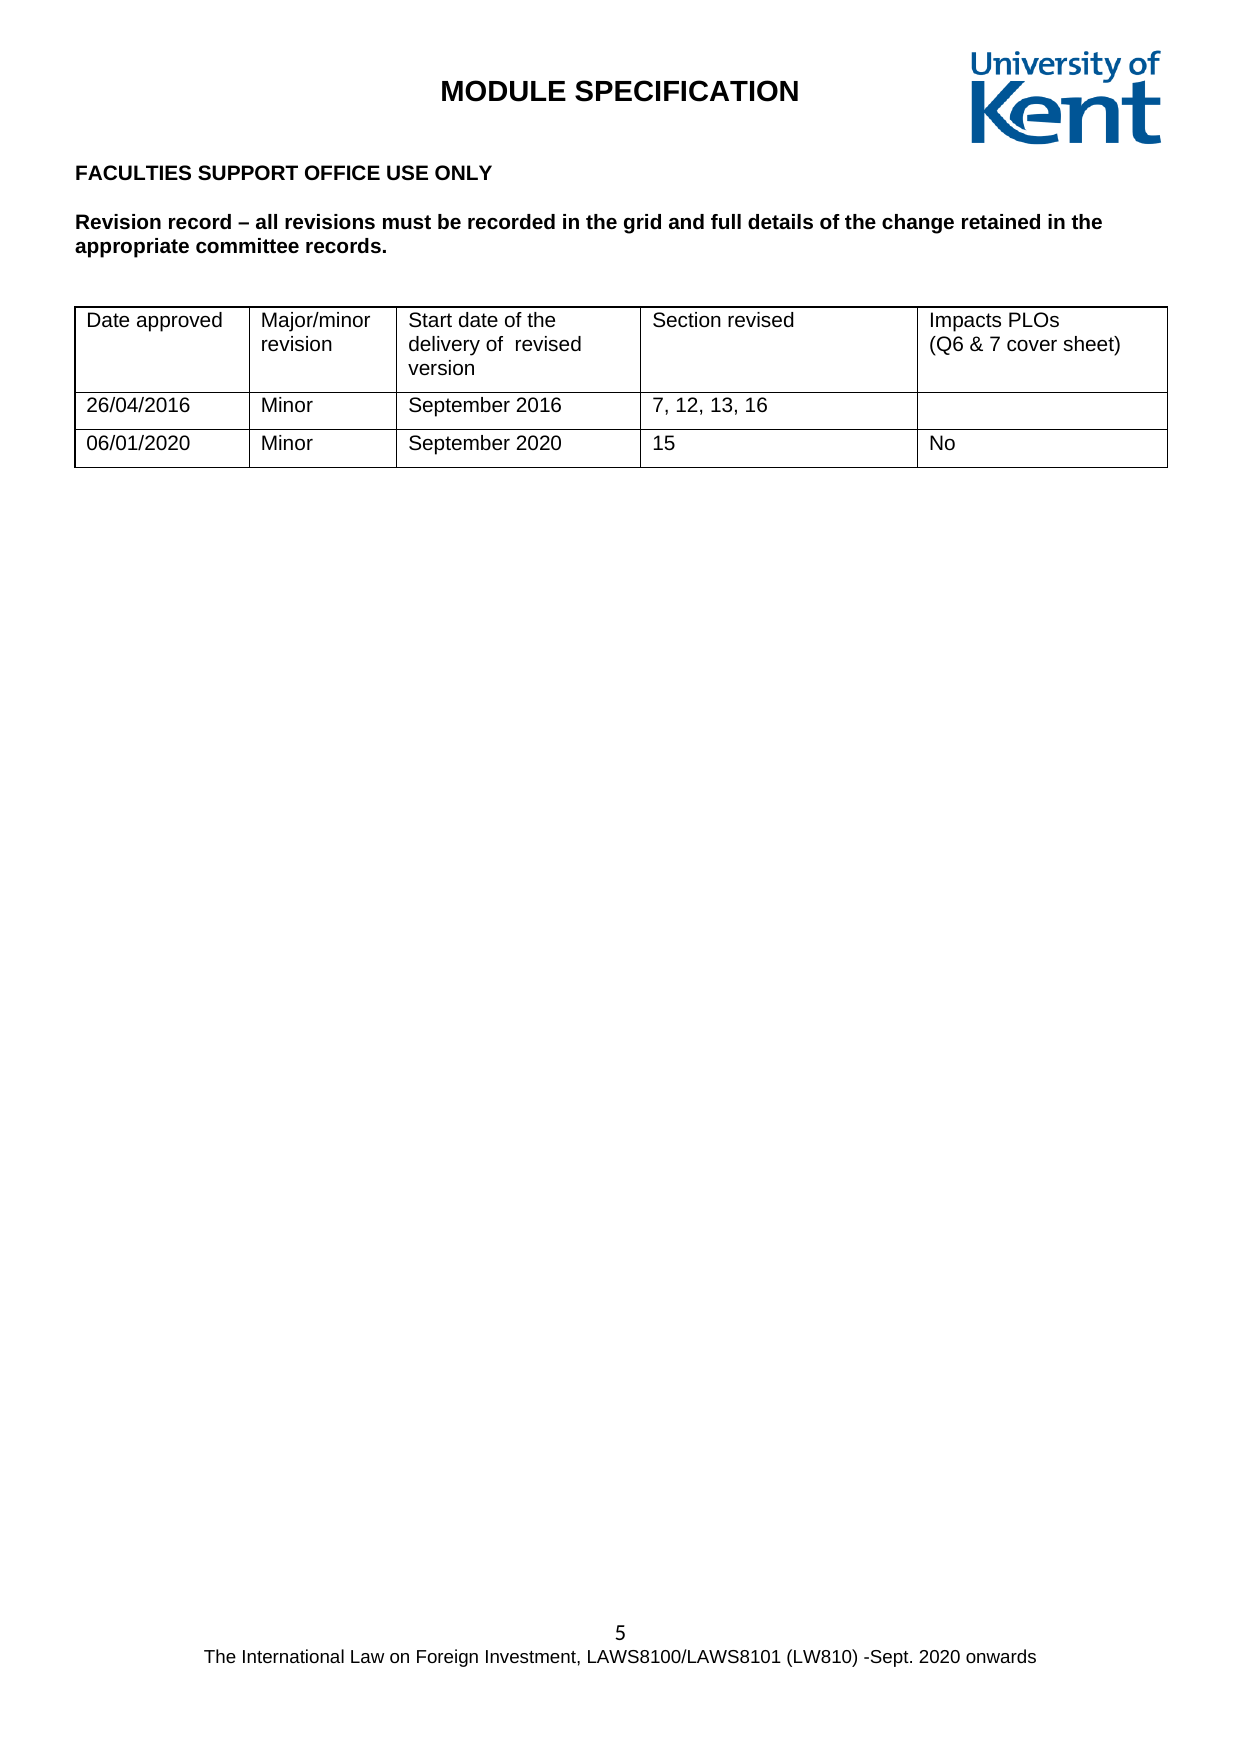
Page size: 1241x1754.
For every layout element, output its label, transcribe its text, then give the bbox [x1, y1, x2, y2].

table_cell No [918, 430, 1167, 467]
table_header Date approved [76, 308, 249, 392]
table_cell 26/04/2016 [76, 393, 249, 429]
picture [970, 48, 1163, 145]
table_cell September 2016 [397, 393, 640, 429]
text Revision record – all revisions must be recorded in the grid and full details of the change retained in the appropriate committee records. [75, 209, 1138, 257]
table_cell 15 [641, 430, 917, 467]
table_header Section revised [641, 308, 917, 392]
table_header Start date of the delivery of revised version [397, 308, 640, 392]
table_cell 7, 12, 13, 16 [641, 393, 917, 429]
table_cell Minor [250, 393, 396, 429]
table_cell [918, 393, 1167, 429]
text FACULTIES SUPPORT OFFICE USE ONLY [75, 161, 1165, 185]
table_cell 06/01/2020 [76, 430, 249, 467]
table_header Major/minor revision [250, 308, 396, 392]
table_header Impacts PLOs (Q6 & 7 cover sheet) [918, 308, 1167, 392]
table_cell September 2020 [397, 430, 640, 467]
table_cell Minor [250, 430, 396, 467]
